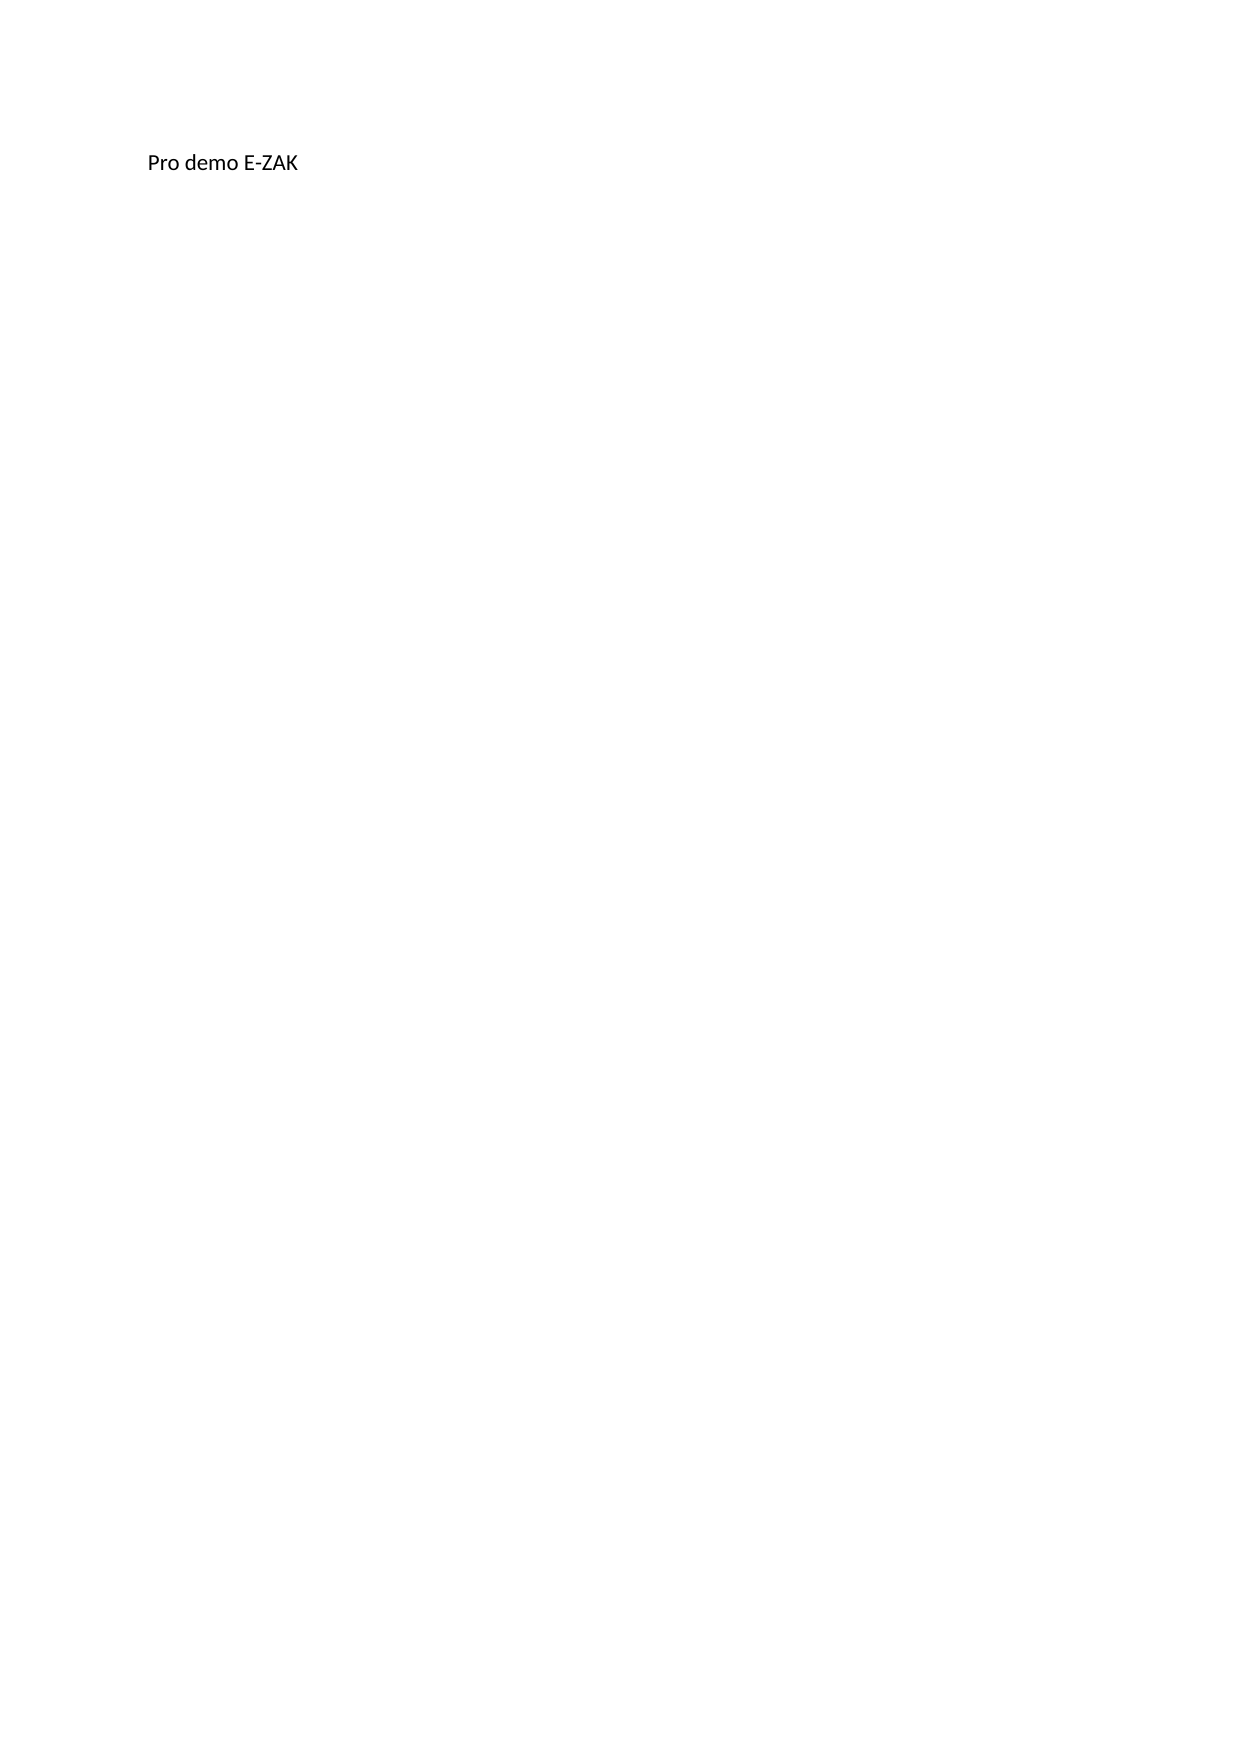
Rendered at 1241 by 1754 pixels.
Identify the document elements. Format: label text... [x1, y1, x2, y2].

text Pro demo E-ZAK [148, 148, 1093, 176]
